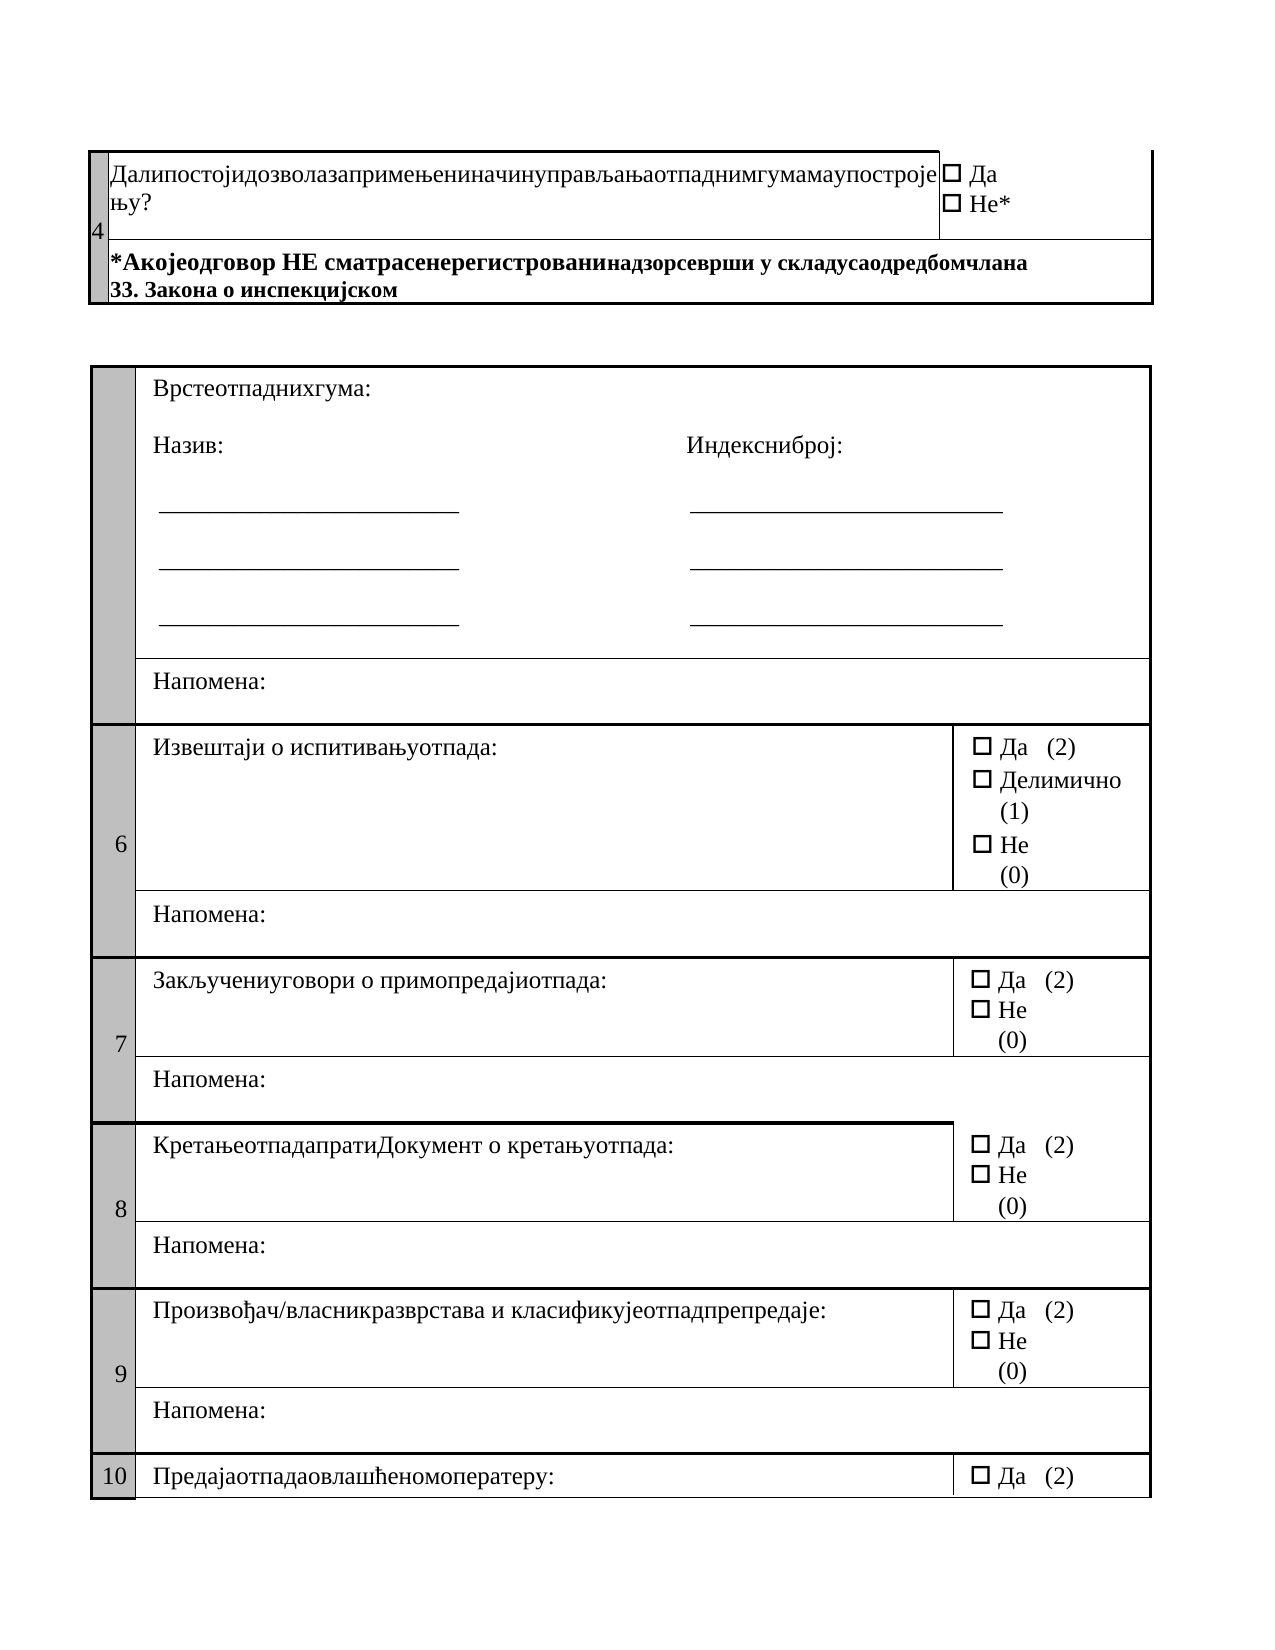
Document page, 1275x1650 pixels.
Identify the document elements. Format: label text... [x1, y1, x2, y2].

table_cell Далипостојидозволазапримењениначинуправљањаотпаднимгумамаупостројењу? [109, 153, 939, 238]
table_header Врстеотпаднихгума: Назив: Индексниброј: ________________________ _________________________ ________________________ _________________________ ________________________ _________________________ [136, 368, 1149, 657]
table_cell Да (2) Не (0) [953, 1455, 1149, 1497]
table_header [93, 368, 135, 723]
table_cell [136, 1455, 953, 1497]
table_cell Закључениуговори о примопредајиотпада: [136, 959, 953, 1056]
table_cell Напомена: [136, 1057, 1149, 1121]
table_cell КретањеотпадапратиДокумент о кретањуотпада: [136, 1125, 953, 1221]
table_cell Да (2) Не (0) [954, 959, 1149, 1056]
table_cell Напомена: [136, 659, 1149, 723]
table_cell 9 [93, 1290, 135, 1452]
table_cell Произвођач/власникразврстава и класификујеотпадпрепредаје: [136, 1290, 953, 1387]
table_cell Да (2) Делимично (1) Не (0) [954, 726, 1149, 890]
table_cell Напомена: [136, 891, 1149, 956]
table_cell 7 [93, 959, 135, 1121]
table_cell Извештаји о испитивањуотпада: [136, 726, 952, 890]
table_cell *Aкојеодговор НЕ сматрасенерегистрованинадзорсеврши у складусаодредбомчлана 33. Закона о инспекцијском [109, 240, 1151, 302]
table_cell 10 [93, 1455, 135, 1497]
table_cell Да (2) Не (0) [954, 1123, 1149, 1221]
table_cell 6 [93, 726, 135, 956]
table_cell Напомена: [136, 1222, 1149, 1287]
table_cell Да Не* [940, 151, 1151, 238]
table_cell 8 [93, 1125, 135, 1287]
table_cell Напомена: [136, 1388, 1149, 1452]
table_cell 4 [91, 153, 108, 302]
table_cell Да (2) Не (0) [954, 1290, 1149, 1387]
